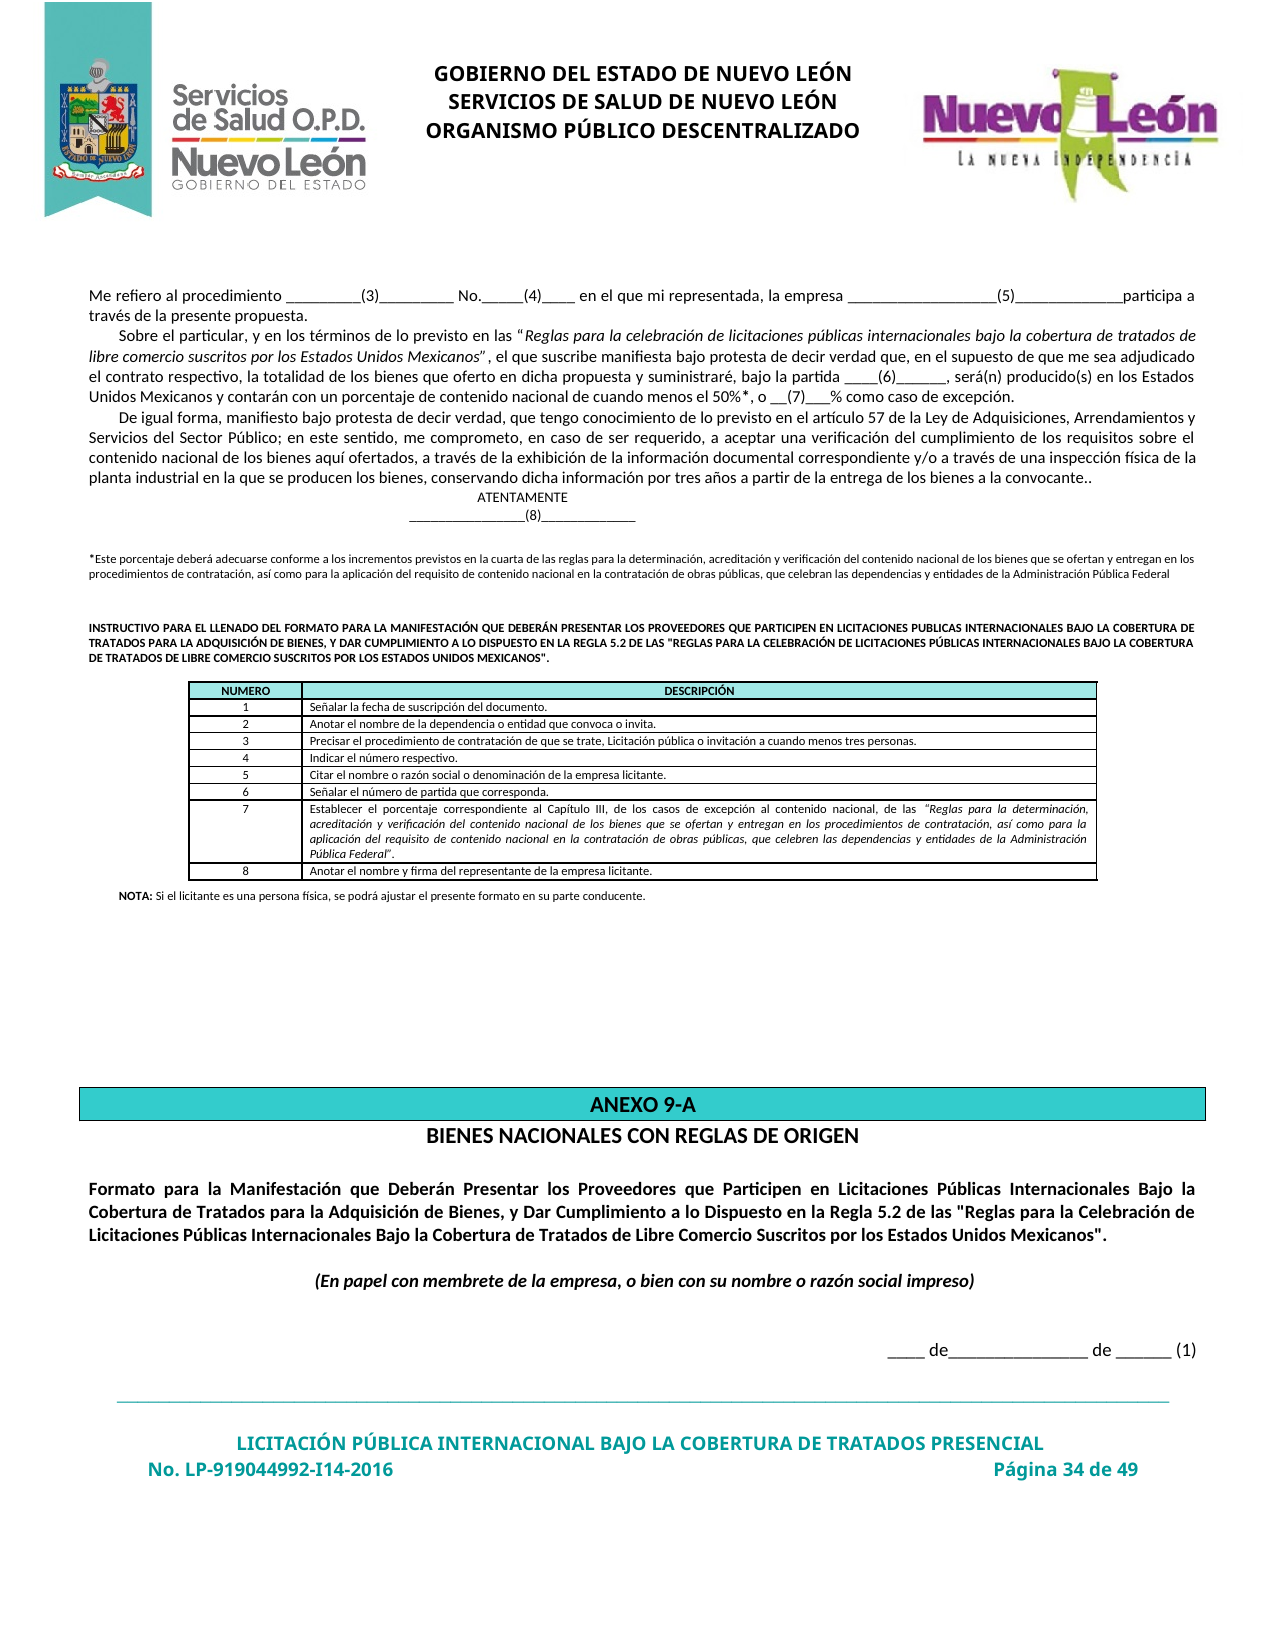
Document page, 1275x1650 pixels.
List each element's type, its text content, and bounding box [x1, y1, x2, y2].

text Sobre el particular, y en los términos de lo previsto en las “Reglas para la celebración de licitaciones públicas internacionales bajo la cobertura de tratados de libre comercio suscritos por los Estados Unidos Mexicanos”, el que suscribe manifiesta bajo protesta de decir verdad que, en el supuesto de que me sea adjudicado el contrato respectivo, la totalidad de los bienes que oferto en dicha propuesta y suministraré, bajo la partida ____(6)______, será(n) producido(s) en los Estados Unidos Mexicanos y contarán con un porcentaje de contenido nacional de cuando menos el 50%*, o __(7)___% como caso de excepción. [89, 326, 1197, 407]
text BIENES NACIONALES CON REGLAS DE ORIGEN [89, 1121, 1197, 1149]
table_cell Indicar el número respectivo. [303, 750, 1096, 766]
table_header DESCRIPCIÓN [303, 683, 1096, 698]
text *Este porcentaje deberá adecuarse conforme a los incrementos previstos en la cuarta de las reglas para la determinación, acreditación y verificación del contenido nacional de los bienes que se ofertan y entregan en los procedimientos de contratación, así como para la aplicación del requisito de contenido nacional en la contratación de obras públicas, que celebran las dependencias y entidades de la Administración Pública Federal [89, 551, 1197, 582]
table_cell Anotar el nombre y firma del representante de la empresa licitante. [303, 864, 1096, 879]
text INSTRUCTIVO PARA EL LLENADO DEL FORMATO PARA LA MANIFESTACIÓN QUE DEBERÁN PRESENTAR LOS PROVEEDORES QUE PARTICIPEN EN LICITACIONES PUBLICAS INTERNACIONALES BAJO LA COBERTURA DE TRATADOS PARA LA ADQUISICIÓN DE BIENES, Y DAR CUMPLIMIENTO A LO DISPUESTO EN LA REGLA 5.2 DE LAS "REGLAS PARA LA CELEBRACIÓN DE LICITACIONES PÚBLICAS INTERNACIONALES BAJO LA COBERTURA DE TRATADOS DE LIBRE COMERCIO SUSCRITOS POR LOS ESTADOS UNIDOS MEXICANOS". [89, 620, 1197, 666]
title Formato para la Manifestación que Deberán Presentar los Proveedores que Participen en Licitaciones Públicas Internacionales Bajo la Cobertura de Tratados para la Adquisición de Bienes, y Dar Cumplimiento a lo Dispuesto en la Regla 5.2 de las "Reglas para la Celebración de Licitaciones Públicas Internacionales Bajo la Cobertura de Tratados de Libre Comercio Suscritos por los Estados Unidos Mexicanos". [89, 1177, 1197, 1246]
table_cell 8 [190, 864, 301, 879]
table_header NUMERO [190, 683, 301, 698]
table_cell 2 [190, 717, 301, 732]
text NOTA: Si el licitante es una persona física, se podrá ajustar el presente formato en su parte conducente. [89, 888, 1197, 903]
table_cell Señalar el número de partida que corresponda. [303, 784, 1096, 799]
table_cell 5 [190, 767, 301, 782]
text ANEXO 9-A [80, 1088, 1205, 1120]
table_cell 4 [190, 750, 301, 766]
table_header ATENTAMENTE ________________(8)_____________ [295, 488, 750, 551]
table_cell 1 [190, 700, 301, 715]
table_cell 6 [190, 784, 301, 799]
table_cell Precisar el procedimiento de contratación de que se trate, Licitación pública o invitación a cuando menos tres personas. [303, 733, 1096, 749]
text De igual forma, manifiesto bajo protesta de decir verdad, que tengo conocimiento de lo previsto en el artículo 57 de la Ley de Adquisiciones, Arrendamientos y Servicios del Sector Público; en este sentido, me comprometo, en caso de ser requerido, a aceptar una verificación del cumplimiento de los requisitos sobre el contenido nacional de los bienes aquí ofertados, a través de la exhibición de la información documental correspondiente y/o a través de una inspección física de la planta industrial en la que se producen los bienes, conservando dicha información por tres años a partir de la entrega de los bienes a la convocante.. [89, 407, 1197, 488]
table_cell Anotar el nombre de la dependencia o entidad que convoca o invita. [303, 717, 1096, 732]
table_cell Citar el nombre o razón social o denominación de la empresa licitante. [303, 767, 1096, 782]
picture [15, 2, 1249, 229]
text ____ de_______________ de ______ (1) [89, 1338, 1197, 1361]
table_cell Establecer el porcentaje correspondiente al Capítulo III, de los casos de excepción al contenido nacional, de las “Reglas para la determinación, acreditación y verificación del contenido nacional de los bienes que se ofertan y entregan en los procedimientos de contratación, así como para la aplicación del requisito de contenido nacional en la contratación de obras públicas, que celebren las dependencias y entidades de la Administración Pública Federal”. [303, 801, 1096, 862]
text Me refiero al procedimiento _________(3)_________ No._____(4)____ en el que mi representada, la empresa __________________(5)_____________participa a través de la presente propuesta. [89, 285, 1197, 326]
table_cell 7 [190, 801, 301, 862]
text (En papel con membrete de la empresa, o bien con su nombre o razón social impreso) [89, 1269, 1197, 1292]
table_cell 3 [190, 733, 301, 749]
table_cell Señalar la fecha de suscripción del documento. [303, 700, 1096, 715]
